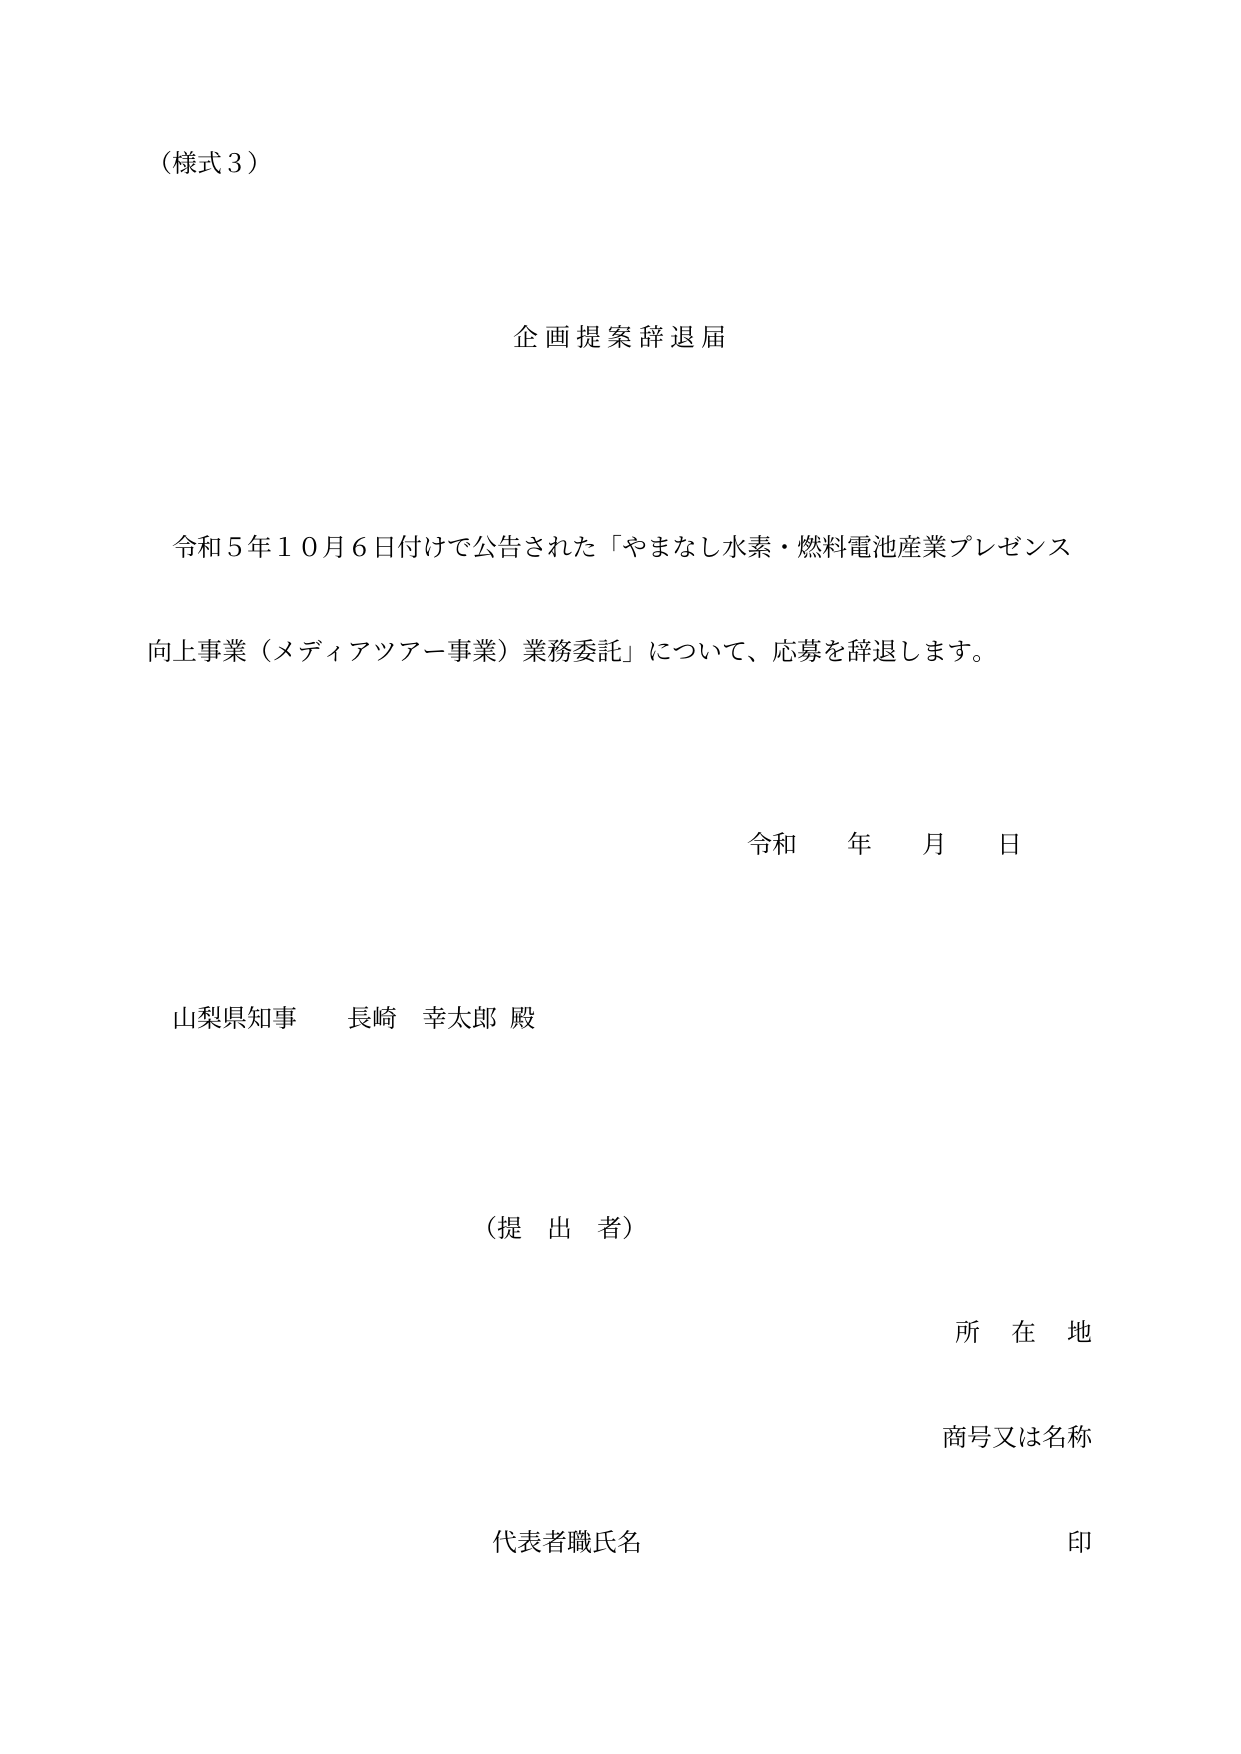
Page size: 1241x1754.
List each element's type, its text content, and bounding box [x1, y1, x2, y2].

text 企 画 提 案 辞 退 届 [148, 301, 1092, 371]
text 令和５年１０月６日付けで公告された「やまなし水素・燃料電池産業プレゼンス向上事業（メディアツアー事業）業務委託」について、応募を辞退します。 [148, 511, 1092, 685]
text 山梨県知事 長崎 幸太郎 殿 [148, 982, 1092, 1052]
text 商号又は名称 [148, 1401, 1092, 1471]
text （提 出 者） [148, 1191, 1092, 1261]
text 令和 年 月 日 [148, 808, 1092, 877]
text 代表者職氏名 印 [148, 1506, 1092, 1575]
text 所 在 地 [148, 1296, 1092, 1366]
text （様式３） [148, 127, 1092, 196]
